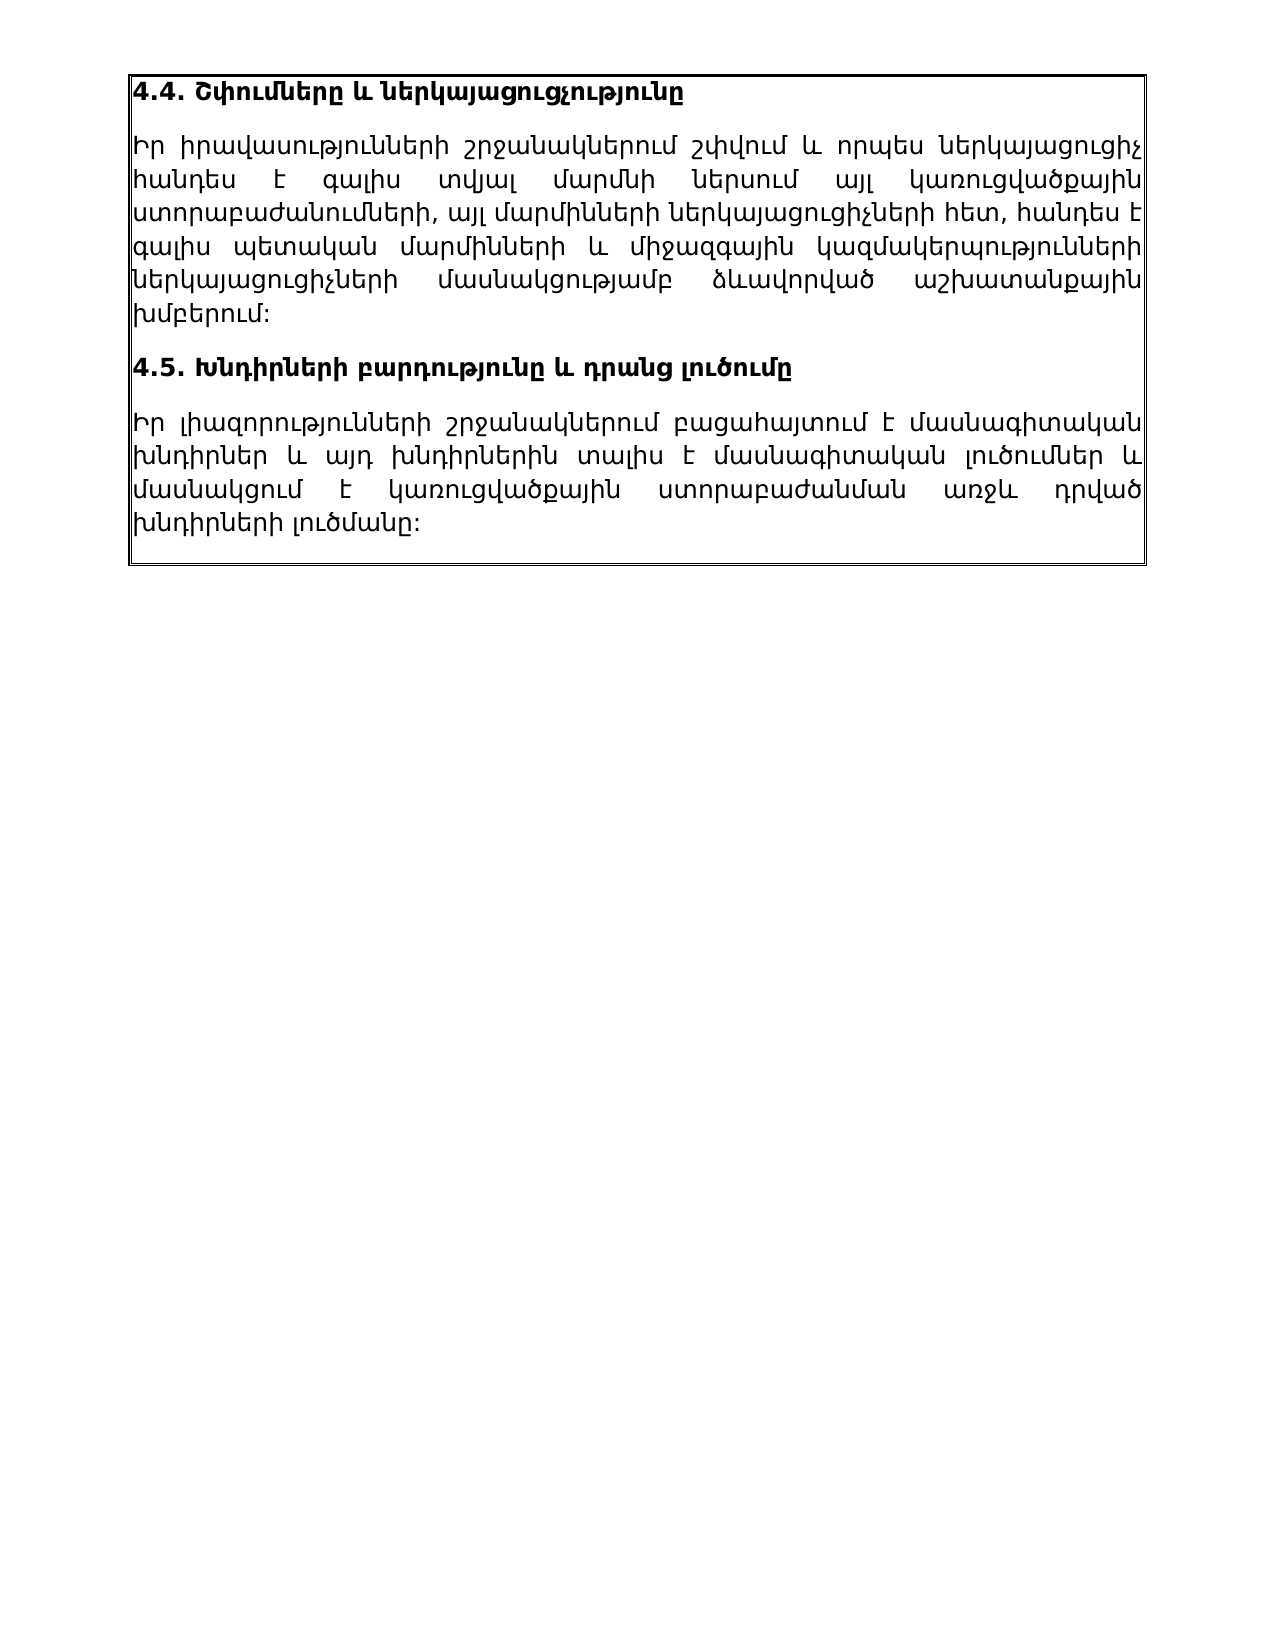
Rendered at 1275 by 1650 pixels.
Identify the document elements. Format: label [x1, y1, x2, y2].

table_cell [132, 77, 1144, 562]
